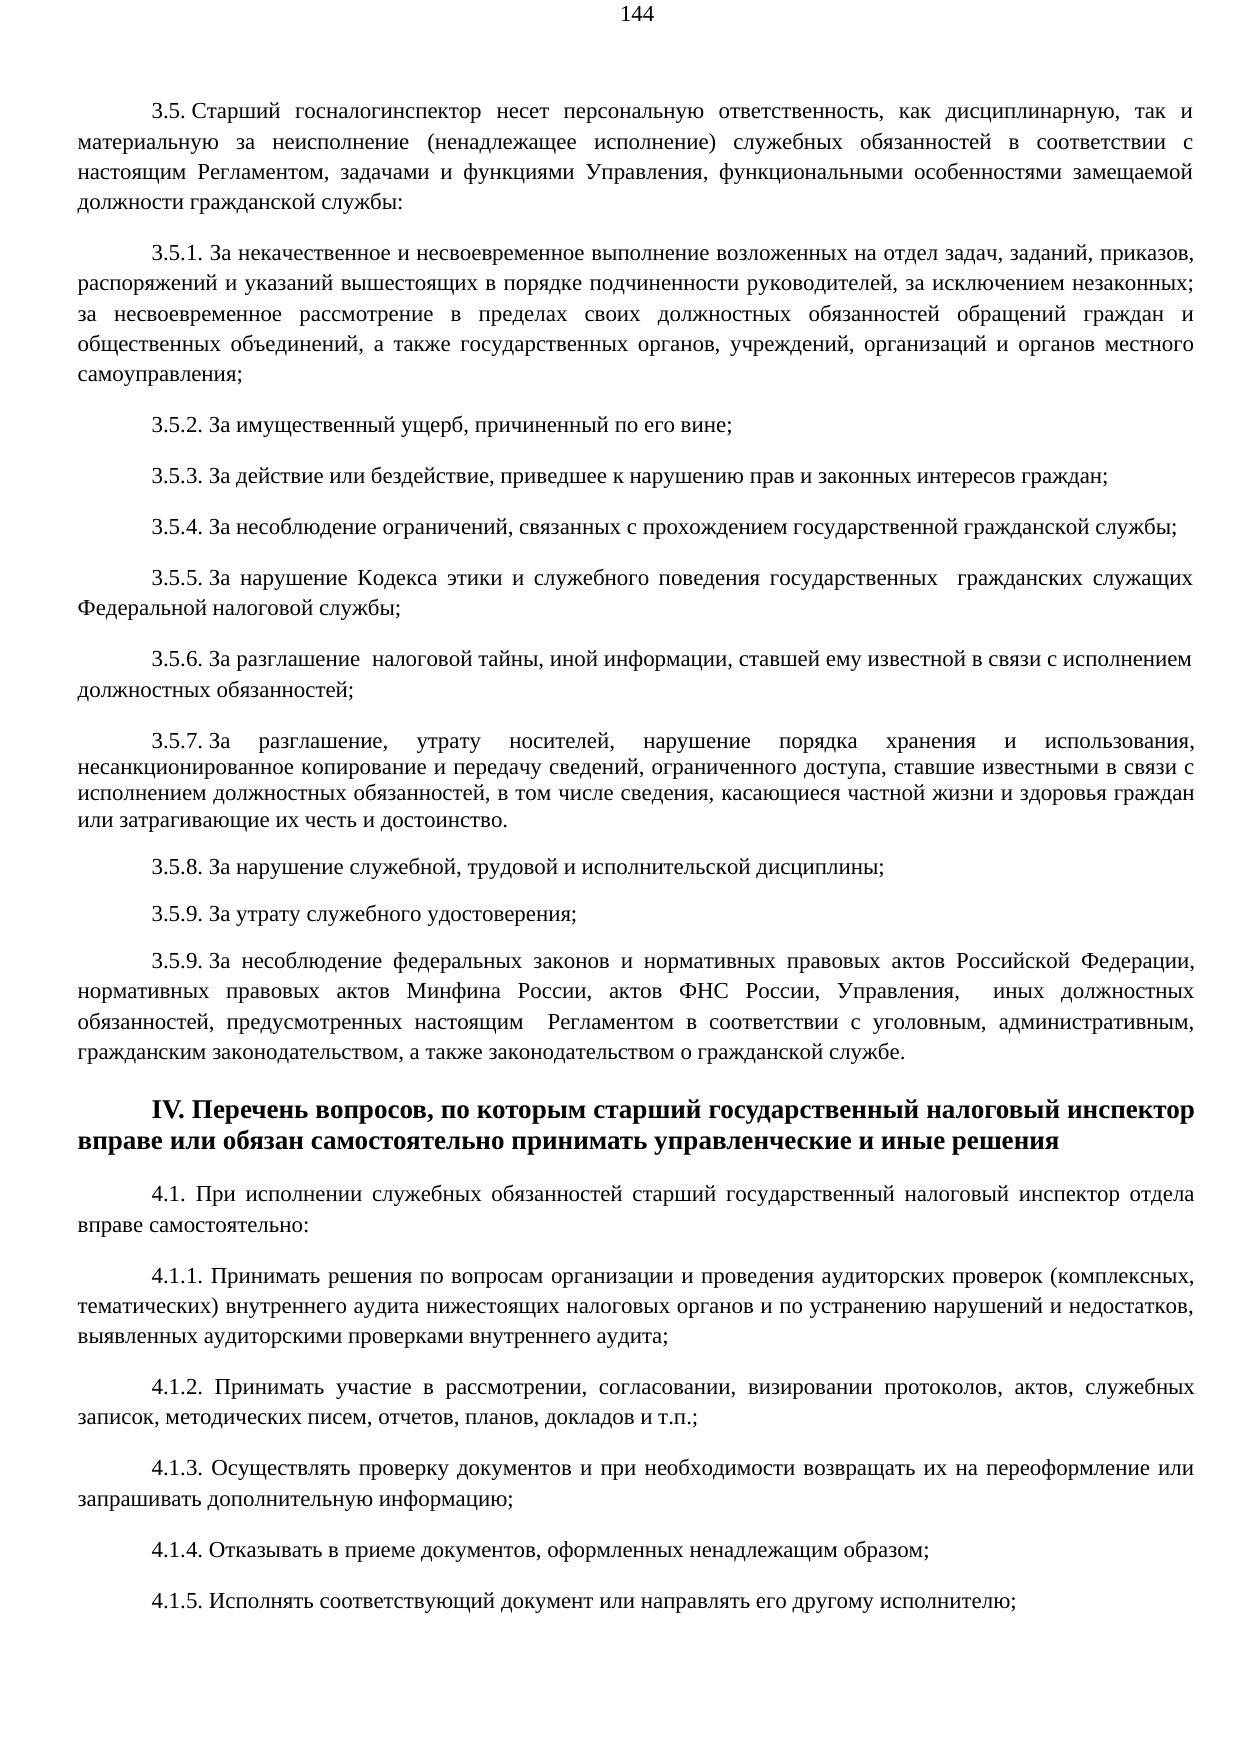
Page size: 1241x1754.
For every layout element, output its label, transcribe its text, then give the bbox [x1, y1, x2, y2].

subtitle IV. Перечень вопросов, по которым старший государственный налоговый инспектор вправе или обязан самостоятельно принимать управленческие и иные решения [77, 1093, 1196, 1156]
text 3.5.6. За разглашение налоговой тайны, иной информации, ставшей ему известной в связи с исполнением должностных обязанностей; [77, 646, 1194, 702]
text 4.1.1. Принимать решения по вопросам организации и проведения аудиторских проверок (комплексных, тематических) внутреннего аудита нижестоящих налоговых органов и по устранению нарушений и недостатков, выявленных аудиторскими проверками внутреннего аудита; [77, 1262, 1196, 1348]
text 3.5.4. За несоблюдение ограничений, связанных с прохождением государственной гражданской службы; [77, 513, 1194, 539]
text 3.5.3. За действие или бездействие, приведшее к нарушению прав и законных интересов граждан; [77, 462, 1194, 488]
text 4.1.4. Отказывать в приеме документов, оформленных ненадлежащим образом; [77, 1536, 1196, 1562]
text 3.5.7. За разглашение, утрату носителей, нарушение порядка хранения и использования, несанкционированное копирование и передачу сведений, ограниченного доступа, ставшие известными в связи с исполнением должностных обязанностей, в том числе сведения, касающиеся частной жизни и здоровья граждан или затрагивающие их честь и достоинство. [77, 727, 1196, 832]
text 4.1.3. Осуществлять проверку документов и при необходимости возвращать их на переоформление или запрашивать дополнительную информацию; [77, 1454, 1196, 1511]
text 4.1.5. Исполнять соответствующий документ или направлять его другому исполнителю; [77, 1587, 1196, 1613]
text 3.5.2. За имущественный ущерб, причиненный по его вине; [77, 411, 1194, 437]
text 4.1. При исполнении служебных обязанностей старший государственный налоговый инспектор отдела вправе самостоятельно: [77, 1181, 1196, 1237]
text 4.1.2. Принимать участие в рассмотрении, согласовании, визировании протоколов, актов, служебных записок, методических писем, отчетов, планов, докладов и т.п.; [77, 1373, 1196, 1430]
text 3.5. Старший госналогинспектор несет персональную ответственность, как дисциплинарную, так и материальную за неисполнение (ненадлежащее исполнение) служебных обязанностей в соответствии с настоящим Регламентом, задачами и функциями Управления, функциональными особенностями замещаемой должности гражданской службы: [77, 98, 1194, 214]
text 3.5.5. За нарушение Кодекса этики и служебного поведения государственных гражданских служащих Федеральной налоговой службы; [77, 564, 1194, 621]
text 3.5.8. За нарушение служебной, трудовой и исполнительской дисциплины; [77, 853, 1196, 879]
text 3.5.1. За некачественное и несвоевременное выполнение возложенных на отдел задач, заданий, приказов, распоряжений и указаний вышестоящих в порядке подчиненности руководителей, за исключением незаконных; за несвоевременное рассмотрение в пределах своих должностных обязанностей обращений граждан и общественных объединений, а также государственных органов, учреждений, организаций и органов местного самоуправления; [77, 239, 1196, 386]
text 3.5.9. За несоблюдение федеральных законов и нормативных правовых актов Российской Федерации, нормативных правовых актов Минфина России, актов ФНС России, Управления, иных должностных обязанностей, предусмотренных настоящим Регламентом в соответствии с уголовным, административным, гражданским законодательством, а также законодательством о гражданской службе. [77, 947, 1196, 1064]
text 3.5.9. За утрату служебного удостоверения; [77, 900, 1196, 927]
